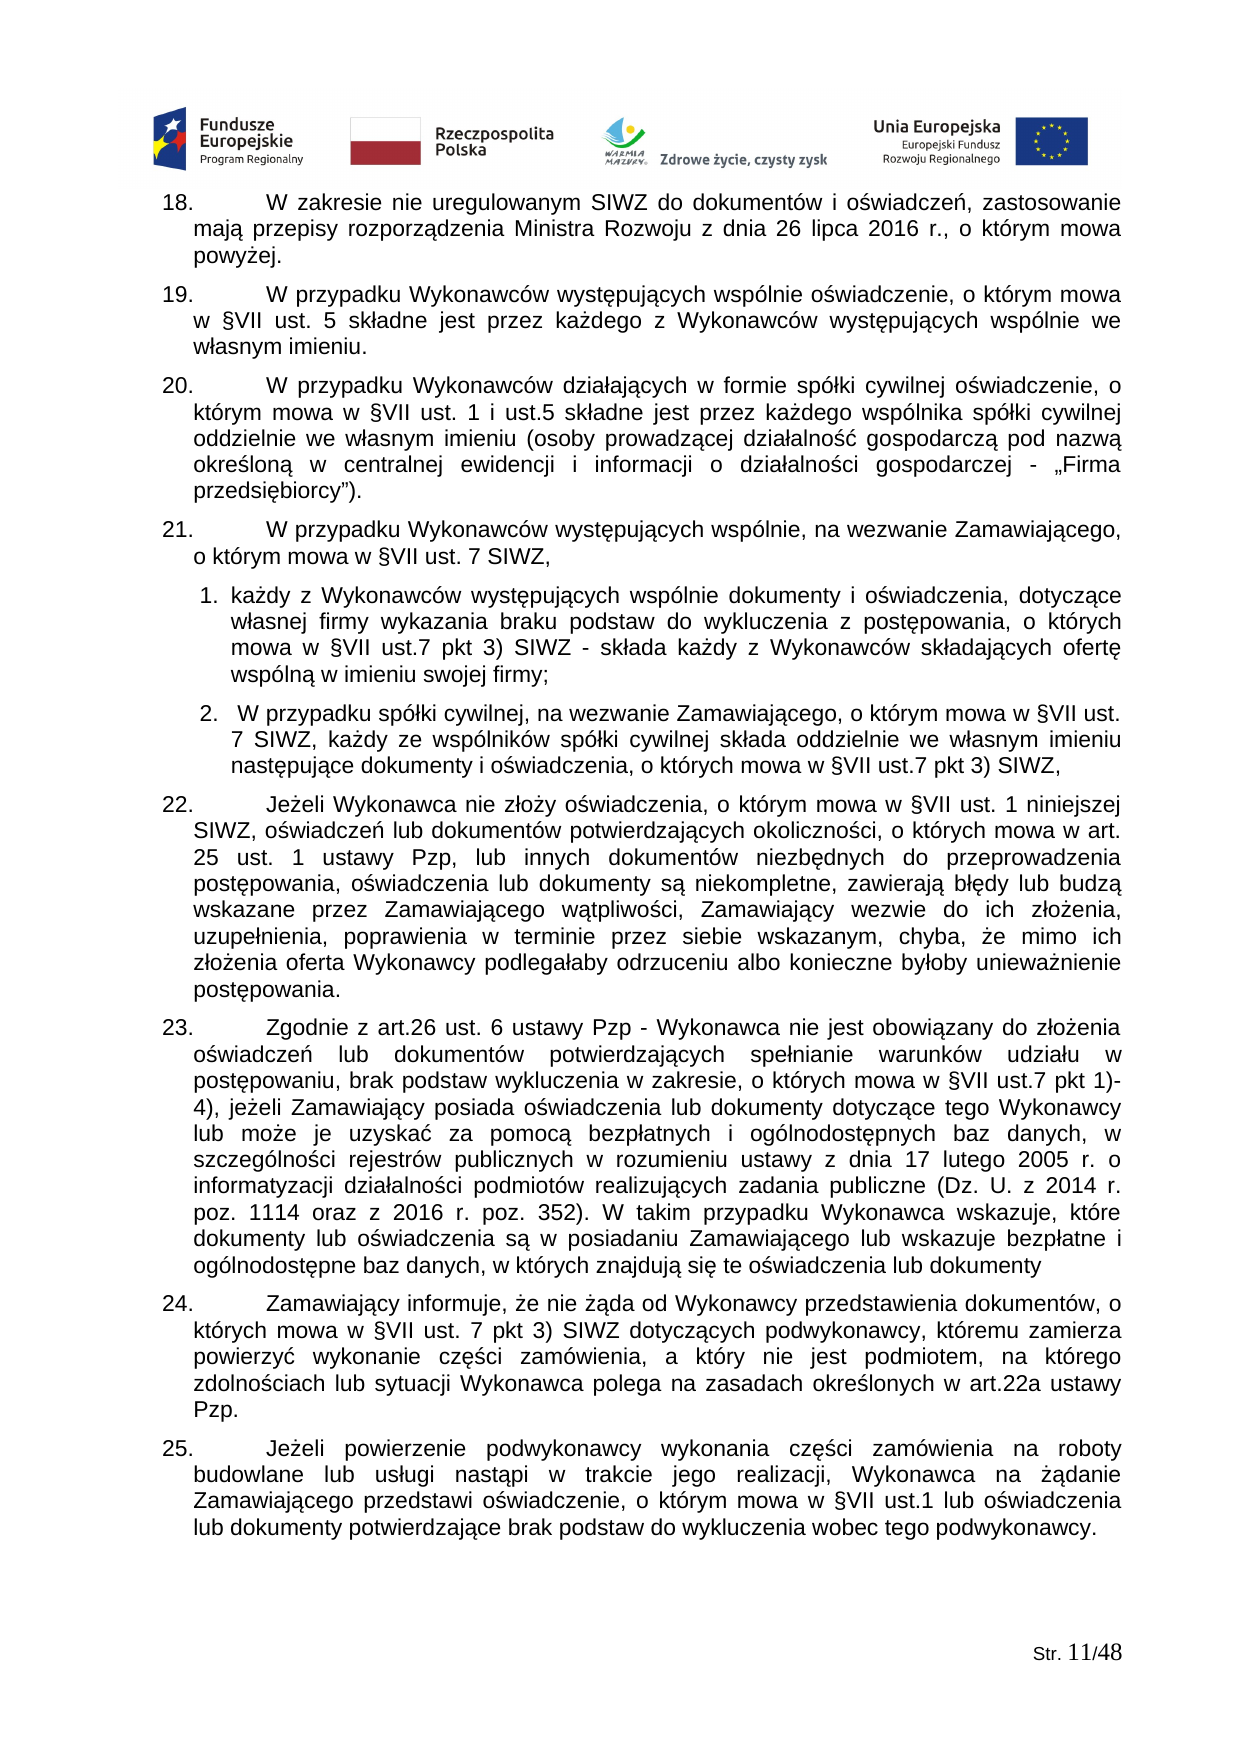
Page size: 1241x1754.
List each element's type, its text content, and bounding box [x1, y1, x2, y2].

list każdy z Wykonawców występujących wspólnie dokumenty i oświadczenia, dotyczące własnej firmy wykazania braku podstaw do wykluczenia z postępowania, o których mowa w §VII ust.7 pkt 3) SIWZ - składa każdy z Wykonawców składających ofertę wspólną w imieniu swojej firmy; [193, 582, 1122, 687]
list Zamawiający informuje, że nie żąda od Wykonawcy przedstawienia dokumentów, o których mowa w §VII ust. 7 pkt 3) SIWZ dotyczących podwykonawcy, któremu zamierza powierzyć wykonanie części zamówienia, a który nie jest podmiotem, na którego zdolnościach lub sytuacji Wykonawca polega na zasadach określonych w art.22a ustawy Pzp. [156, 1290, 1122, 1422]
list W przypadku Wykonawców występujących wspólnie, na wezwanie Zamawiającego, o którym mowa w §VII ust. 7 SIWZ, [156, 516, 1122, 569]
picture [118, 88, 1123, 189]
list W przypadku Wykonawców występujących wspólnie oświadczenie, o którym mowa w §VII ust. 5 składne jest przez każdego z Wykonawców występujących wspólnie we własnym imieniu. [156, 281, 1122, 359]
list Zgodnie z art.26 ust. 6 ustawy Pzp - Wykonawca nie jest obowiązany do złożenia oświadczeń lub dokumentów potwierdzających spełnianie warunków udziału w postępowaniu, brak podstaw wykluczenia w zakresie, o których mowa w §VII ust.7 pkt 1)-4), jeżeli Zamawiający posiada oświadczenia lub dokumenty dotyczące tego Wykonawcy lub może je uzyskać za pomocą bezpłatnych i ogólnodostępnych baz danych, w szczególności rejestrów publicznych w rozumieniu ustawy z dnia 17 lutego 2005 r. o informatyzacji działalności podmiotów realizujących zadania publiczne (Dz. U. z 2014 r. poz. 1114 oraz z 2016 r. poz. 352). W takim przypadku Wykonawca wskazuje, które dokumenty lub oświadczenia są w posiadaniu Zamawiającego lub wskazuje bezpłatne i ogólnodostępne baz danych, w których znajdują się te oświadczenia lub dokumenty [156, 1014, 1122, 1278]
list W zakresie nie uregulowanym SIWZ do dokumentów i oświadczeń, zastosowanie mają przepisy rozporządzenia Ministra Rozwoju z dnia 26 lipca 2016 r., o którym mowa powyżej. [156, 164, 1122, 268]
list Jeżeli powierzenie podwykonawcy wykonania części zamówienia na roboty budowlane lub usługi nastąpi w trakcie jego realizacji, Wykonawca na żądanie Zamawiającego przedstawi oświadczenie, o którym mowa w §VII ust.1 lub oświadczenia lub dokumenty potwierdzające brak podstaw do wykluczenia wobec tego podwykonawcy. [156, 1435, 1122, 1540]
list W przypadku Wykonawców działających w formie spółki cywilnej oświadczenie, o którym mowa w §VII ust. 1 i ust.5 składne jest przez każdego wspólnika spółki cywilnej oddzielnie we własnym imieniu (osoby prowadzącej działalność gospodarczą pod nazwą określoną w centralnej ewidencji i informacji o działalności gospodarczej - „Firma przedsiębiorcy”). [156, 372, 1122, 504]
list Jeżeli Wykonawca nie złoży oświadczenia, o którym mowa w §VII ust. 1 niniejszej SIWZ, oświadczeń lub dokumentów potwierdzających okoliczności, o których mowa w art. 25 ust. 1 ustawy Pzp, lub innych dokumentów niezbędnych do przeprowadzenia postępowania, oświadczenia lub dokumenty są niekompletne, zawierają błędy lub budzą wskazane przez Zamawiającego wątpliwości, Zamawiający wezwie do ich złożenia, uzupełnienia, poprawienia w terminie przez siebie wskazanym, chyba, że mimo ich złożenia oferta Wykonawcy podlegałaby odrzuceniu albo konieczne byłoby unieważnienie postępowania. [156, 791, 1122, 1002]
list W przypadku spółki cywilnej, na wezwanie Zamawiającego, o którym mowa w §VII ust. 7 SIWZ, każdy ze wspólników spółki cywilnej składa oddzielnie we własnym imieniu następujące dokumenty i oświadczenia, o których mowa w §VII ust.7 pkt 3) SIWZ, [193, 699, 1122, 778]
